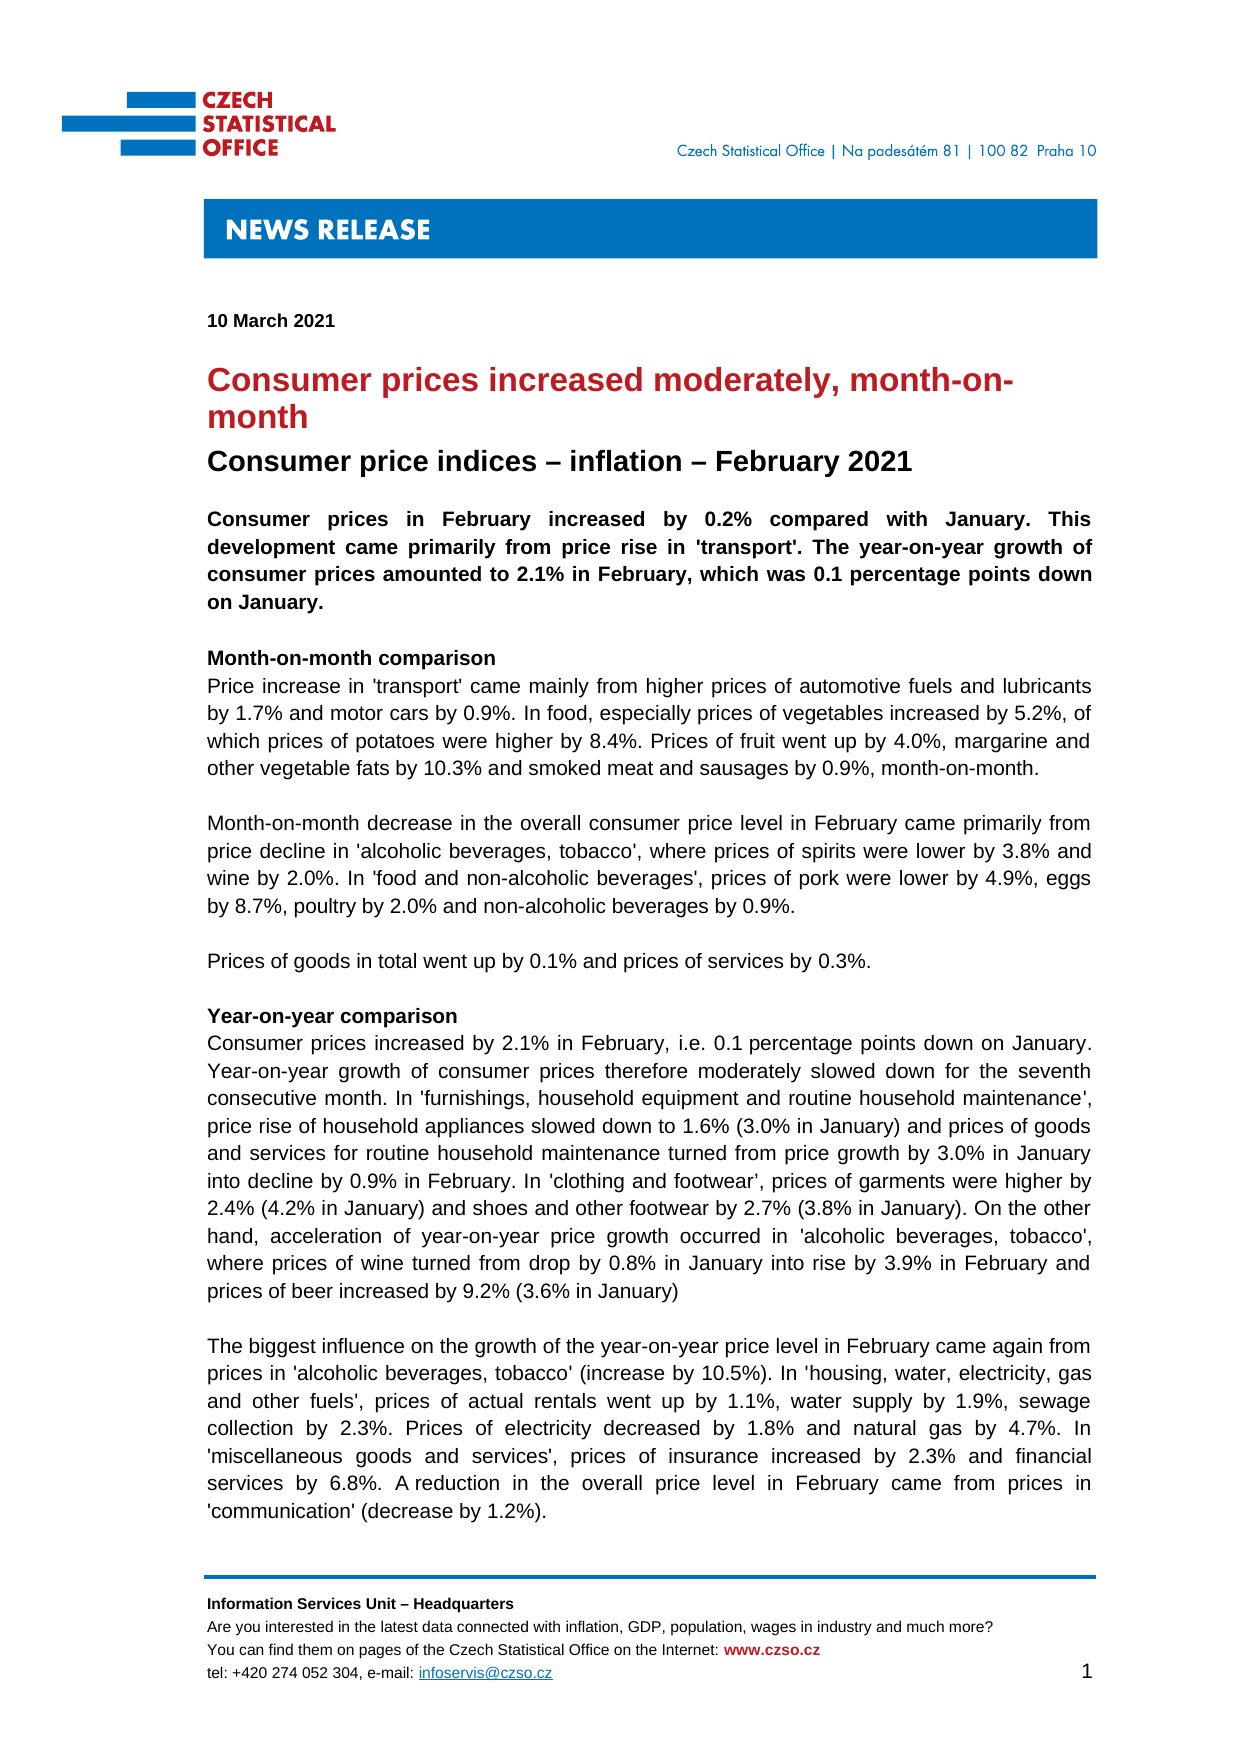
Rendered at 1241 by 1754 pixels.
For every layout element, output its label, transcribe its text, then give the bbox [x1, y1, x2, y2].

text Year-on-year comparison [207, 1004, 1092, 1028]
text Consumer prices increased by 2.1% in February, i.e. 0.1 percentage points down on January. Year-on-year growth of consumer prices therefore moderately slowed down for the seventh consecutive month. In 'furnishings, household equipment and routine household maintenance', price rise of household appliances slowed down to 1.6% (3.0% in January) and prices of goods and services for routine household maintenance turned from price growth by 3.0% in January into decline by 0.9% in February. In 'clothing and footwear’, prices of garments were higher by 2.4% (4.2% in January) and shoes and other footwear by 2.7% (3.8% in January). On the other hand, acceleration of year-on-year price growth occurred in 'alcoholic beverages, tobacco', where prices of wine turned from drop by 0.8% in January into rise by 3.9% in February and prices of beer increased by 9.2% (3.6% in January) [207, 1031, 1092, 1303]
text Consumer price indices – inflation – February 2021 [207, 444, 1092, 478]
text Consumer prices in February increased by 0.2% compared with January. This development came primarily from price rise in 'transport'. The year-on-year growth of consumer prices amounted to 2.1% in February, which was 0.1 percentage points down on January. [207, 507, 1092, 613]
text Month-on-month decrease in the overall consumer price level in February came primarily from price decline in 'alcoholic beverages, tobacco', where prices of spirits were lower by 3.8% and wine by 2.0%. In 'food and non-alcoholic beverages', prices of pork were lower by 4.9%, eggs by 8.7%, poultry by 2.0% and non-alcoholic beverages by 0.9%. [207, 811, 1092, 918]
title Consumer prices increased moderately, month-on-month [207, 361, 1092, 436]
text 10 March 2021 [207, 307, 1092, 332]
subtitle Month-on-month comparison [207, 646, 1092, 670]
text Price increase in 'transport' came mainly from higher prices of automotive fuels and lubricants by 1.7% and motor cars by 0.9%. In food, especially prices of vegetables increased by 5.2%, of which prices of potatoes were higher by 8.4%. Prices of fruit went up by 4.0%, margarine and other vegetable fats by 10.3% and smoked meat and sausages by 0.9%, month-on-month. [207, 674, 1092, 780]
text Prices of goods in total went up by 0.1% and prices of services by 0.3%. [207, 949, 1092, 973]
text The biggest influence on the growth of the year-on-year price level in February came again from prices in 'alcoholic beverages, tobacco' (increase by 10.5%). In 'housing, water, electricity, gas and other fuels', prices of actual rentals went up by 1.1%, water supply by 1.9%, sewage collection by 2.3%. Prices of electricity decreased by 1.8% and natural gas by 4.7%. In 'miscellaneous goods and services', prices of insurance increased by 2.3% and financial services by 6.8%. A reduction in the overall price level in February came from prices in 'communication' (decrease by 1.2%). [207, 1334, 1092, 1523]
